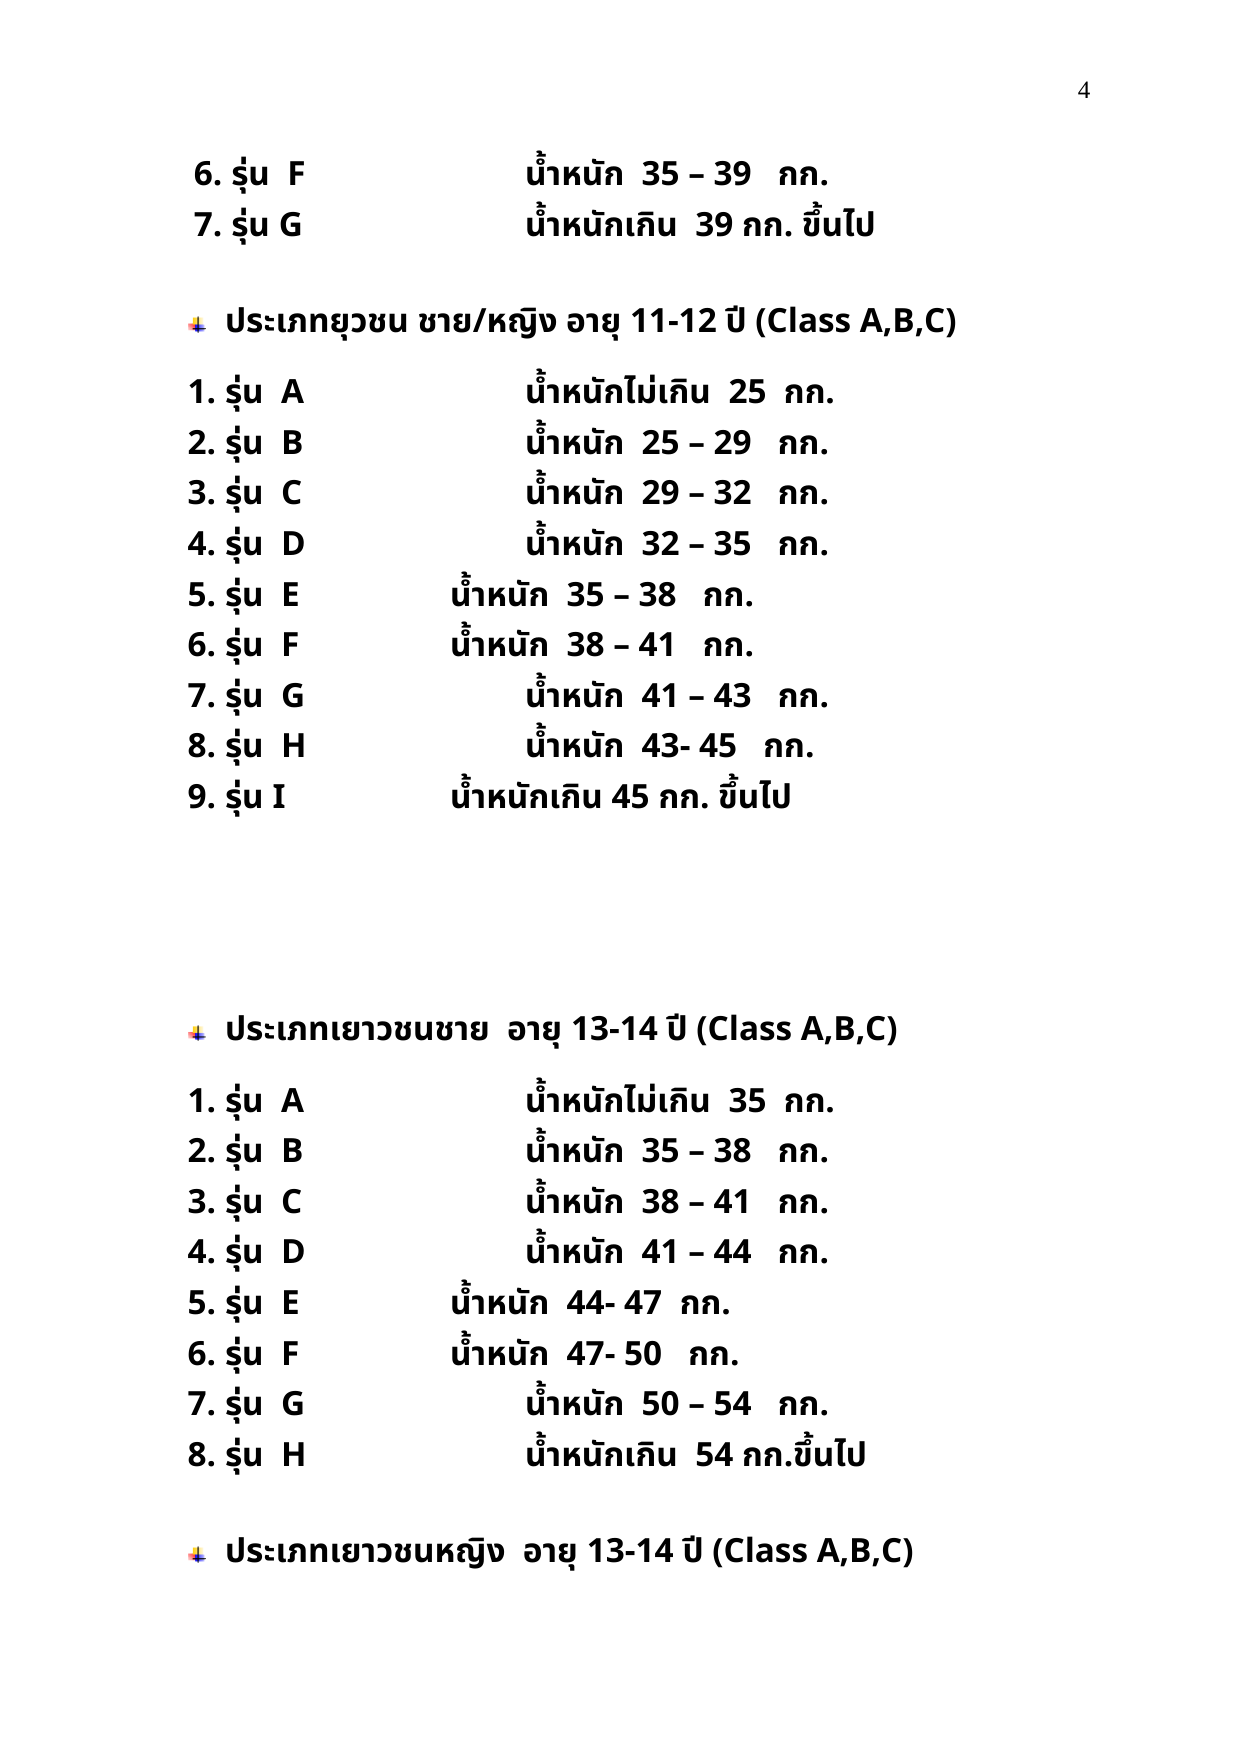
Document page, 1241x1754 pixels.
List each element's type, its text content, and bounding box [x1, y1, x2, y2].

text 6. รุ่น F น้ำหนัก 47- 50 กก. [150, 1329, 1090, 1380]
text 6. รุ่น F น้ำหนัก 35 – 39 กก. [150, 150, 1090, 201]
list ประเภทเยาวชนหญิง อายุ 13-14 ปี (Class A,B,C) [187, 1527, 1090, 1577]
text 6. รุ่น F น้ำหนัก 38 – 41 กก. [150, 621, 1090, 672]
text 5. รุ่น E น้ำหนัก 44- 47 กก. [150, 1279, 1090, 1329]
picture [188, 315, 206, 333]
list ประเภทยุวชน ชาย/หญิง อายุ 11-12 ปี (Class A,B,C) [187, 297, 1090, 347]
text 4. รุ่น D น้ำหนัก 32 – 35 กก. [150, 520, 1090, 570]
text 7. รุ่น G น้ำหนักเกิน 39 กก. ขึ้นไป [150, 201, 1090, 251]
text 1. รุ่น A น้ำหนักไม่เกิน 25 กก. [150, 368, 1090, 418]
text 8. รุ่น H น้ำหนักเกิน 54 กก.ขึ้นไป [150, 1431, 1090, 1481]
text 1. รุ่น A น้ำหนักไม่เกิน 35 กก. [150, 1076, 1090, 1127]
text 3. รุ่น C น้ำหนัก 29 – 32 กก. [150, 469, 1090, 520]
text 2. รุ่น B น้ำหนัก 25 – 29 กก. [150, 418, 1090, 469]
text 8. รุ่น H น้ำหนัก 43- 45 กก. [150, 722, 1090, 773]
text 7. รุ่น G น้ำหนัก 50 – 54 กก. [150, 1380, 1090, 1431]
text 3. รุ่น C น้ำหนัก 38 – 41 กก. [150, 1178, 1090, 1228]
text 7. รุ่น G น้ำหนัก 41 – 43 กก. [150, 672, 1090, 722]
text 2. รุ่น B น้ำหนัก 35 – 38 กก. [150, 1127, 1090, 1178]
text 9. รุ่น I น้ำหนักเกิน 45 กก. ขึ้นไป [150, 773, 1090, 823]
picture [188, 1024, 206, 1041]
list ประเภทเยาวชนชาย อายุ 13-14 ปี (Class A,B,C) [187, 1005, 1090, 1056]
text 4. รุ่น D น้ำหนัก 41 – 44 กก. [150, 1228, 1090, 1279]
picture [188, 1545, 206, 1563]
text 5. รุ่น E น้ำหนัก 35 – 38 กก. [150, 570, 1090, 621]
